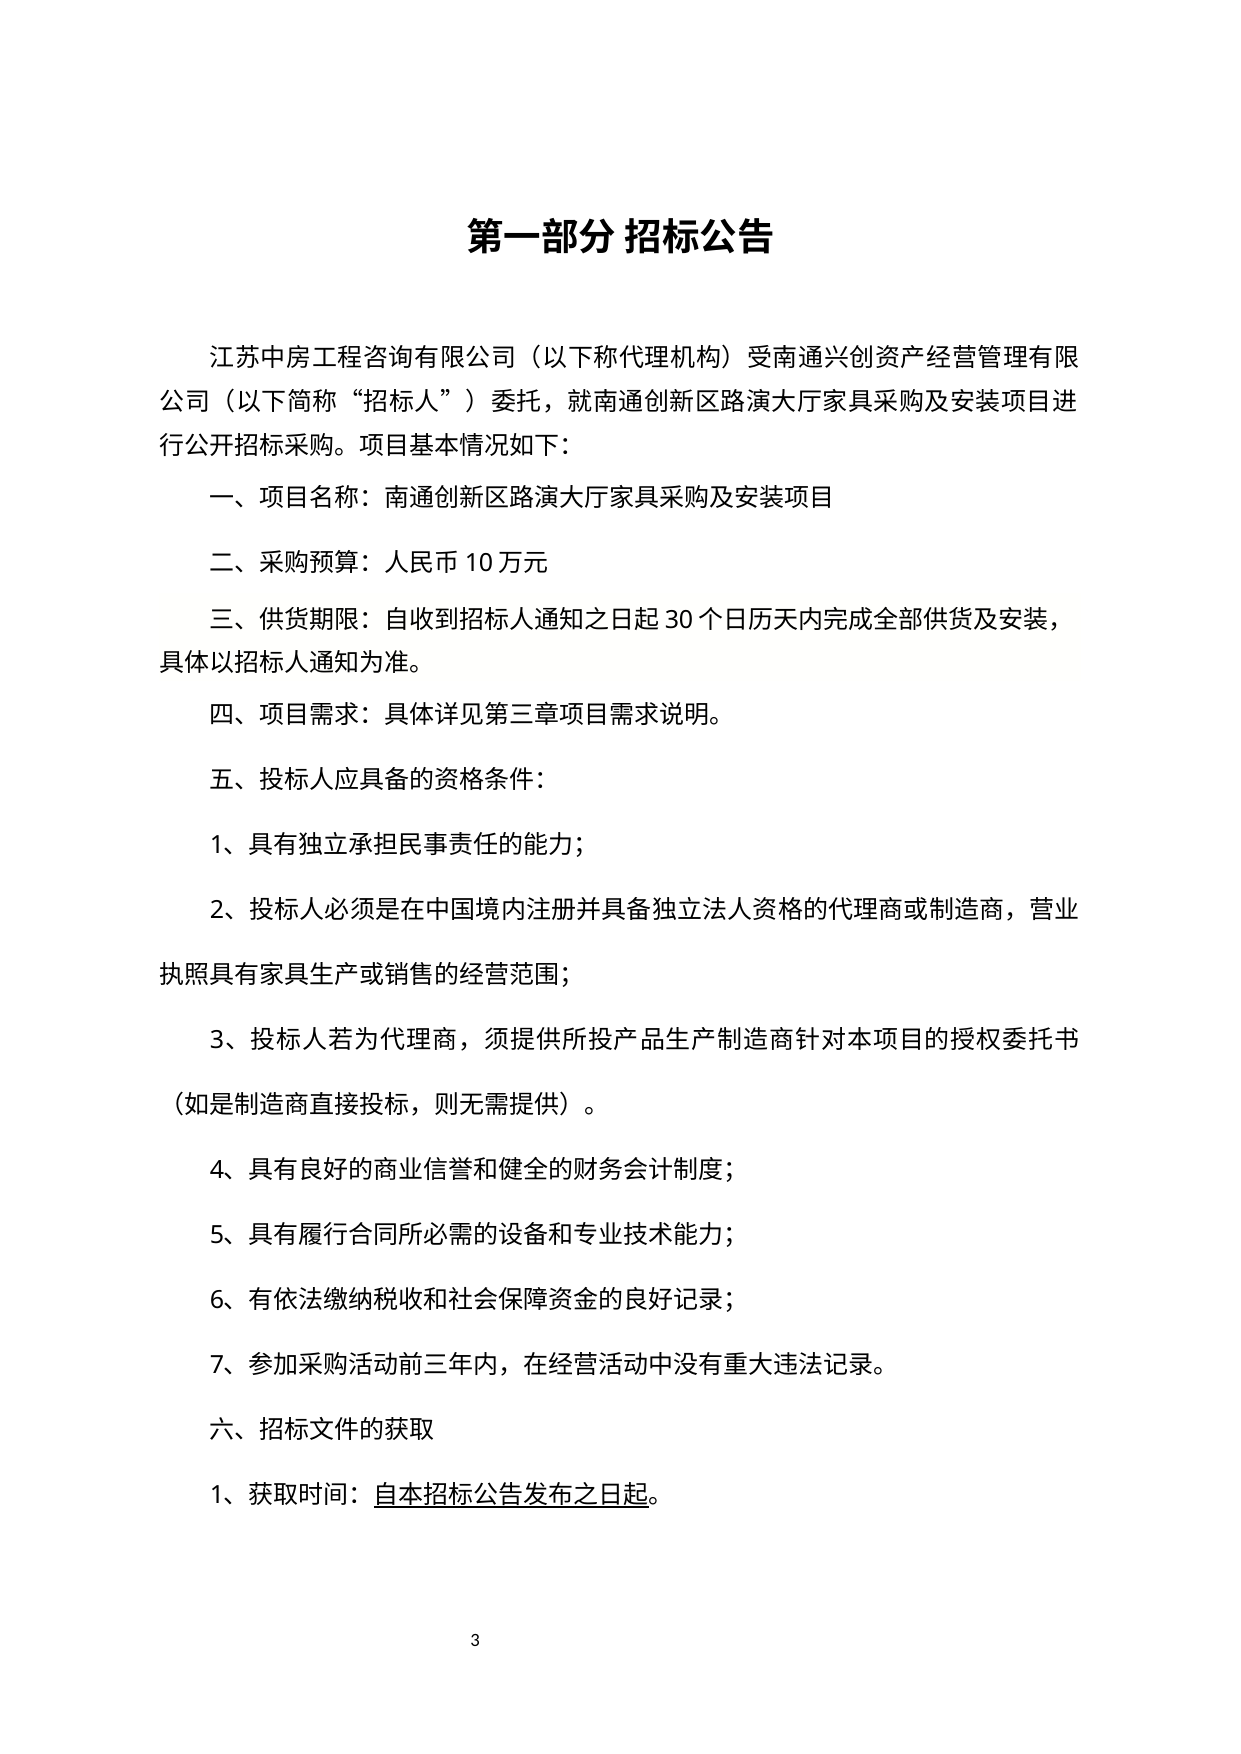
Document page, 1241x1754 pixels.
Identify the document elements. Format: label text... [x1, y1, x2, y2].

text 江苏中房工程咨询有限公司（以下称代理机构）受南通兴创资产经营管理有限公司（以下简称“招标人”）委托，就南通创新区路演大厅家具采购及安装项目进行公开招标采购。项目基本情况如下： [159, 332, 1081, 463]
text 4、具有良好的商业信誉和健全的财务会计制度； [159, 1136, 1081, 1201]
text 五、投标人应具备的资格条件： [159, 746, 1081, 811]
text 六、招标文件的获取 [159, 1396, 1081, 1461]
text 四、项目需求：具体详见第三章项目需求说明。 [159, 681, 1081, 746]
text 三、供货期限：自收到招标人通知之日起30个日历天内完成全部供货及安装，具体以招标人通知为准。 [159, 593, 1081, 681]
text 第一部分 招标公告 [159, 202, 1081, 267]
text 6、有依法缴纳税收和社会保障资金的良好记录； [159, 1266, 1081, 1331]
text 2、投标人必须是在中国境内注册并具备独立法人资格的代理商或制造商，营业执照具有家具生产或销售的经营范围； [159, 876, 1081, 1006]
text 二、采购预算：人民币10万元 [159, 528, 1081, 593]
text 7、参加采购活动前三年内，在经营活动中没有重大违法记录。 [159, 1331, 1081, 1396]
text 一、项目名称：南通创新区路演大厅家具采购及安装项目 [159, 463, 1081, 528]
text 1、具有独立承担民事责任的能力； [159, 811, 1081, 876]
text 1、获取时间：自本招标公告发布之日起。 [159, 1461, 1081, 1526]
text 3、投标人若为代理商，须提供所投产品生产制造商针对本项目的授权委托书（如是制造商直接投标，则无需提供）。 [159, 1006, 1081, 1136]
text 5、具有履行合同所必需的设备和专业技术能力； [159, 1201, 1081, 1266]
